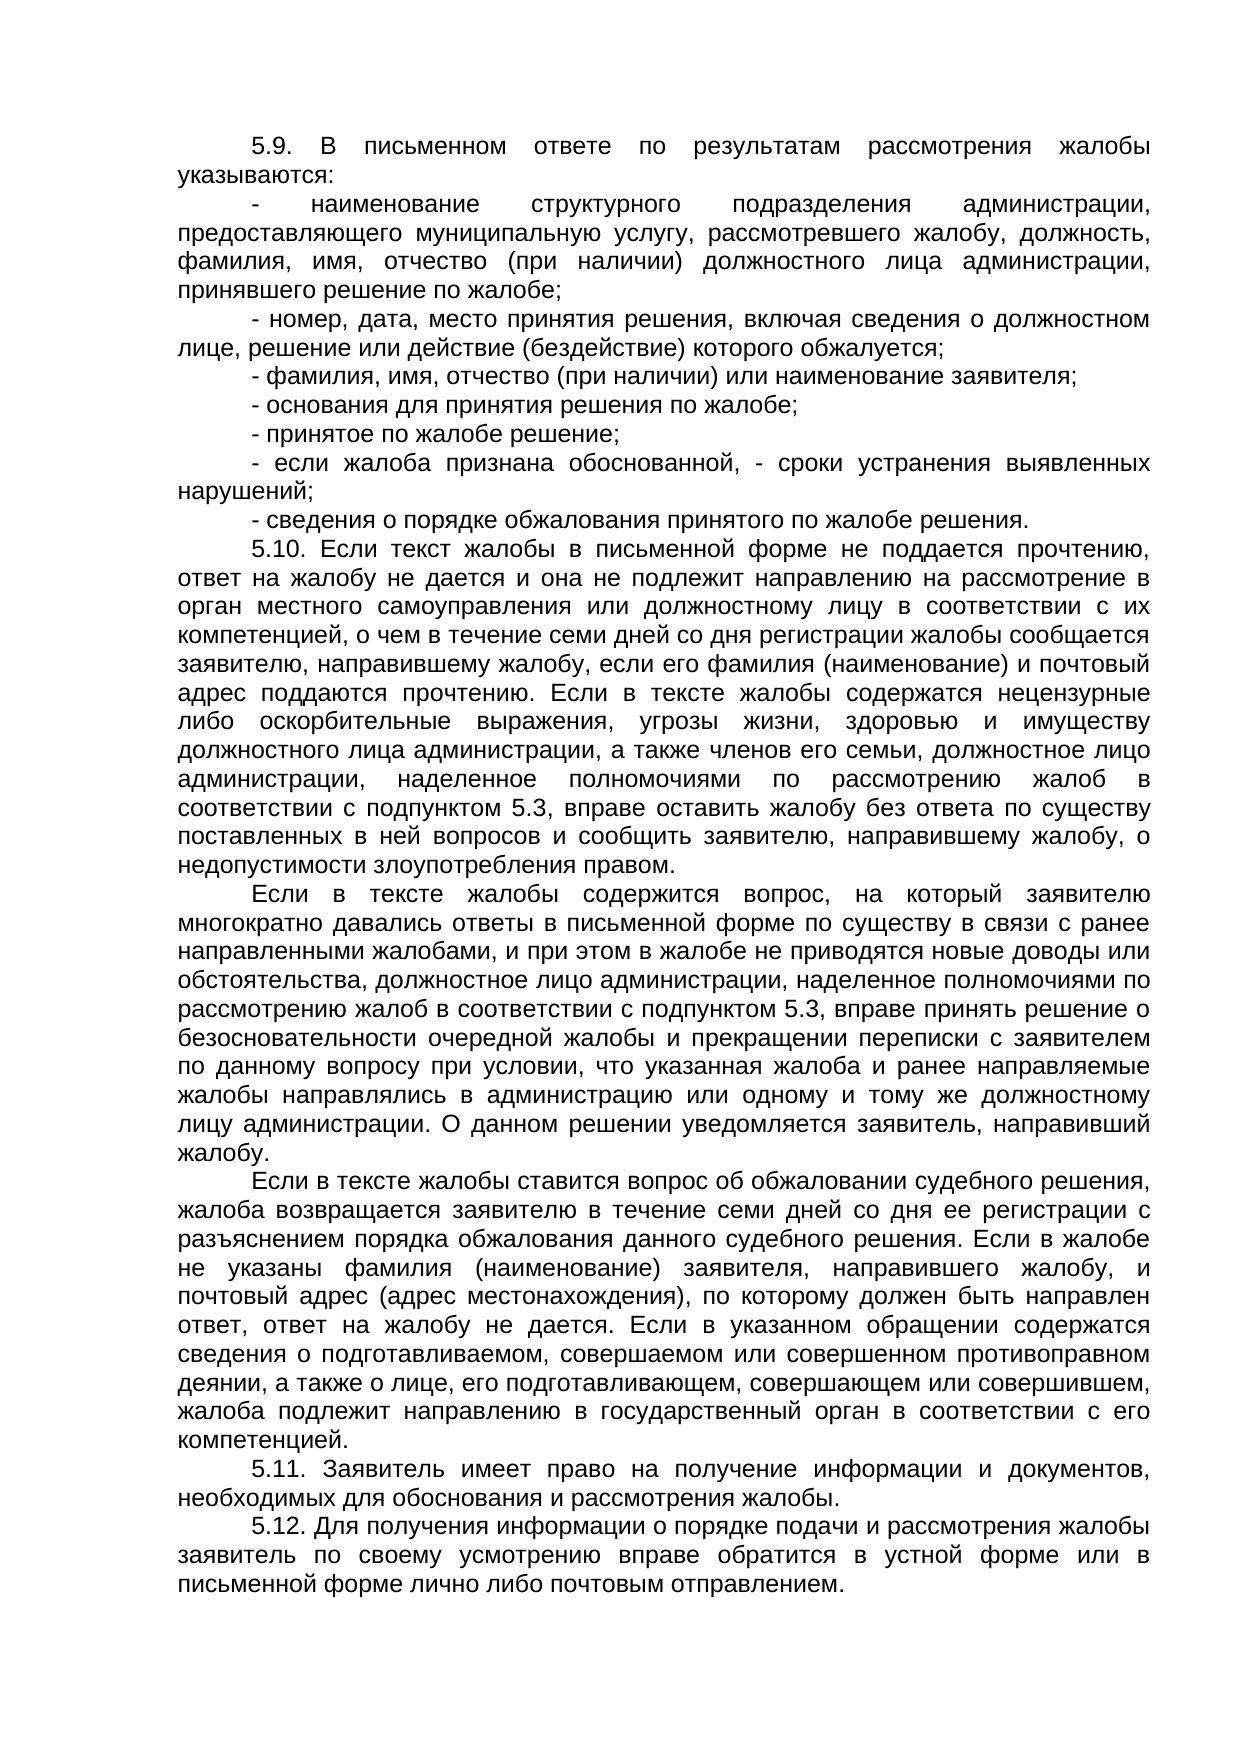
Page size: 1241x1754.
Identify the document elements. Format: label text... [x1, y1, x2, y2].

text - принятое по жалобе решение; [177, 419, 1152, 447]
text - номер, дата, место принятия решения, включая сведения о должностном лице, решение или действие (бездействие) которого обжалуется; [177, 304, 1152, 361]
text - основания для принятия решения по жалобе; [177, 390, 1152, 419]
text - наименование структурного подразделения администрации, предоставляющего муниципальную услугу, рассмотревшего жалобу, должность, фамилия, имя, отчество (при наличии) должностного лица администрации, принявшего решение по жалобе; [177, 189, 1152, 304]
text 5.9. В письменном ответе по результатам рассмотрения жалобы указываются: [177, 131, 1152, 189]
text - фамилия, имя, отчество (при наличии) или наименование заявителя; [177, 361, 1152, 390]
text Если в тексте жалобы содержится вопрос, на который заявителю многократно давались ответы в письменной форме по существу в связи с ранее направленными жалобами, и при этом в жалобе не приводятся новые доводы или обстоятельства, должностное лицо администрации, наделенное полномочиями по рассмотрению жалоб в соответствии с подпунктом 5.3, вправе принять решение о безосновательности очередной жалобы и прекращении переписки с заявителем по данному вопросу при условии, что указанная жалоба и ранее направляемые жалобы направлялись в администрацию или одному и тому же должностному лицу администрации. О данном решении уведомляется заявитель, направивший жалобу. [177, 879, 1152, 1166]
text 5.12. Для получения информации о порядке подачи и рассмотрения жалобы заявитель по своему усмотрению вправе обратится в устной форме или в письменной форме лично либо почтовым отправлением. [177, 1511, 1152, 1597]
text - если жалоба признана обоснованной, - сроки устранения выявленных нарушений; [177, 447, 1152, 505]
text 5.11. Заявитель имеет право на получение информации и документов, необходимых для обоснования и рассмотрения жалобы. [177, 1454, 1152, 1511]
text 5.10. Если текст жалобы в письменной форме не поддается прочтению, ответ на жалобу не дается и она не подлежит направлению на рассмотрение в орган местного самоуправления или должностному лицу в соответствии с их компетенцией, о чем в течение семи дней со дня регистрации жалобы сообщается заявителю, направившему жалобу, если его фамилия (наименование) и почтовый адрес поддаются прочтению. Если в тексте жалобы содержатся нецензурные либо оскорбительные выражения, угрозы жизни, здоровью и имуществу должностного лица администрации, а также членов его семьи, должностное лицо администрации, наделенное полномочиями по рассмотрению жалоб в соответствии с подпунктом 5.3, вправе оставить жалобу без ответа по существу поставленных в ней вопросов и сообщить заявителю, направившему жалобу, о недопустимости злоупотребления правом. [177, 534, 1152, 879]
text - сведения о порядке обжалования принятого по жалобе решения. [177, 505, 1152, 534]
text Если в тексте жалобы ставится вопрос об обжаловании судебного решения, жалоба возвращается заявителю в течение семи дней со дня ее регистрации с разъяснением порядка обжалования данного судебного решения. Если в жалобе не указаны фамилия (наименование) заявителя, направившего жалобу, и почтовый адрес (адрес местонахождения), по которому должен быть направлен ответ, ответ на жалобу не дается. Если в указанном обращении содержатся сведения о подготавливаемом, совершаемом или совершенном противоправном деянии, а также о лице, его подготавливающем, совершающем или совершившем, жалоба подлежит направлению в государственный орган в соответствии с его компетенцией. [177, 1166, 1152, 1454]
